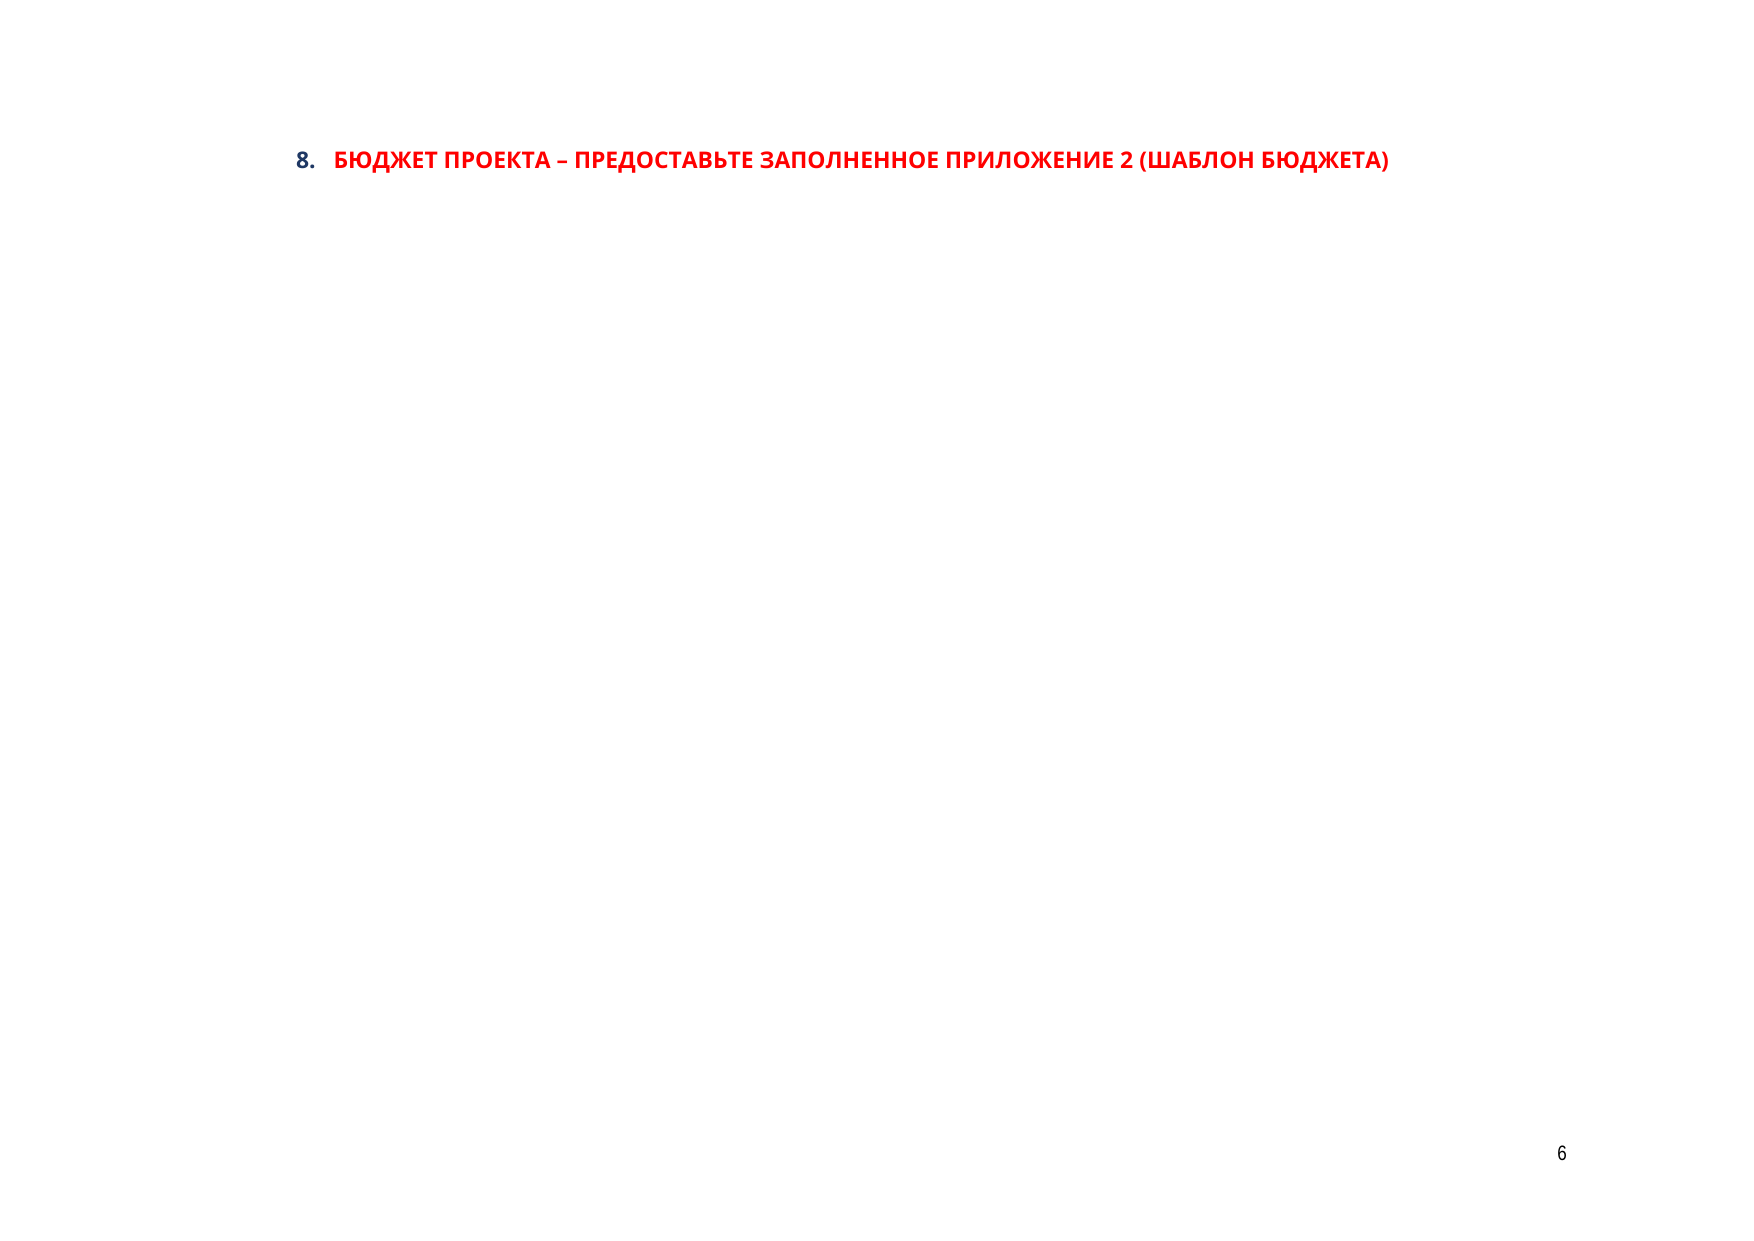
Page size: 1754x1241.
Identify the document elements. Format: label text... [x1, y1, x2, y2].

list БЮДЖЕТ ПРОЕКТА – ПРЕДОСТАВЬТЕ ЗАПОЛНЕННОЕ ПРИЛОЖЕНИЕ 2 (ШАБЛОН БЮДЖЕТА) [118, 144, 1566, 175]
